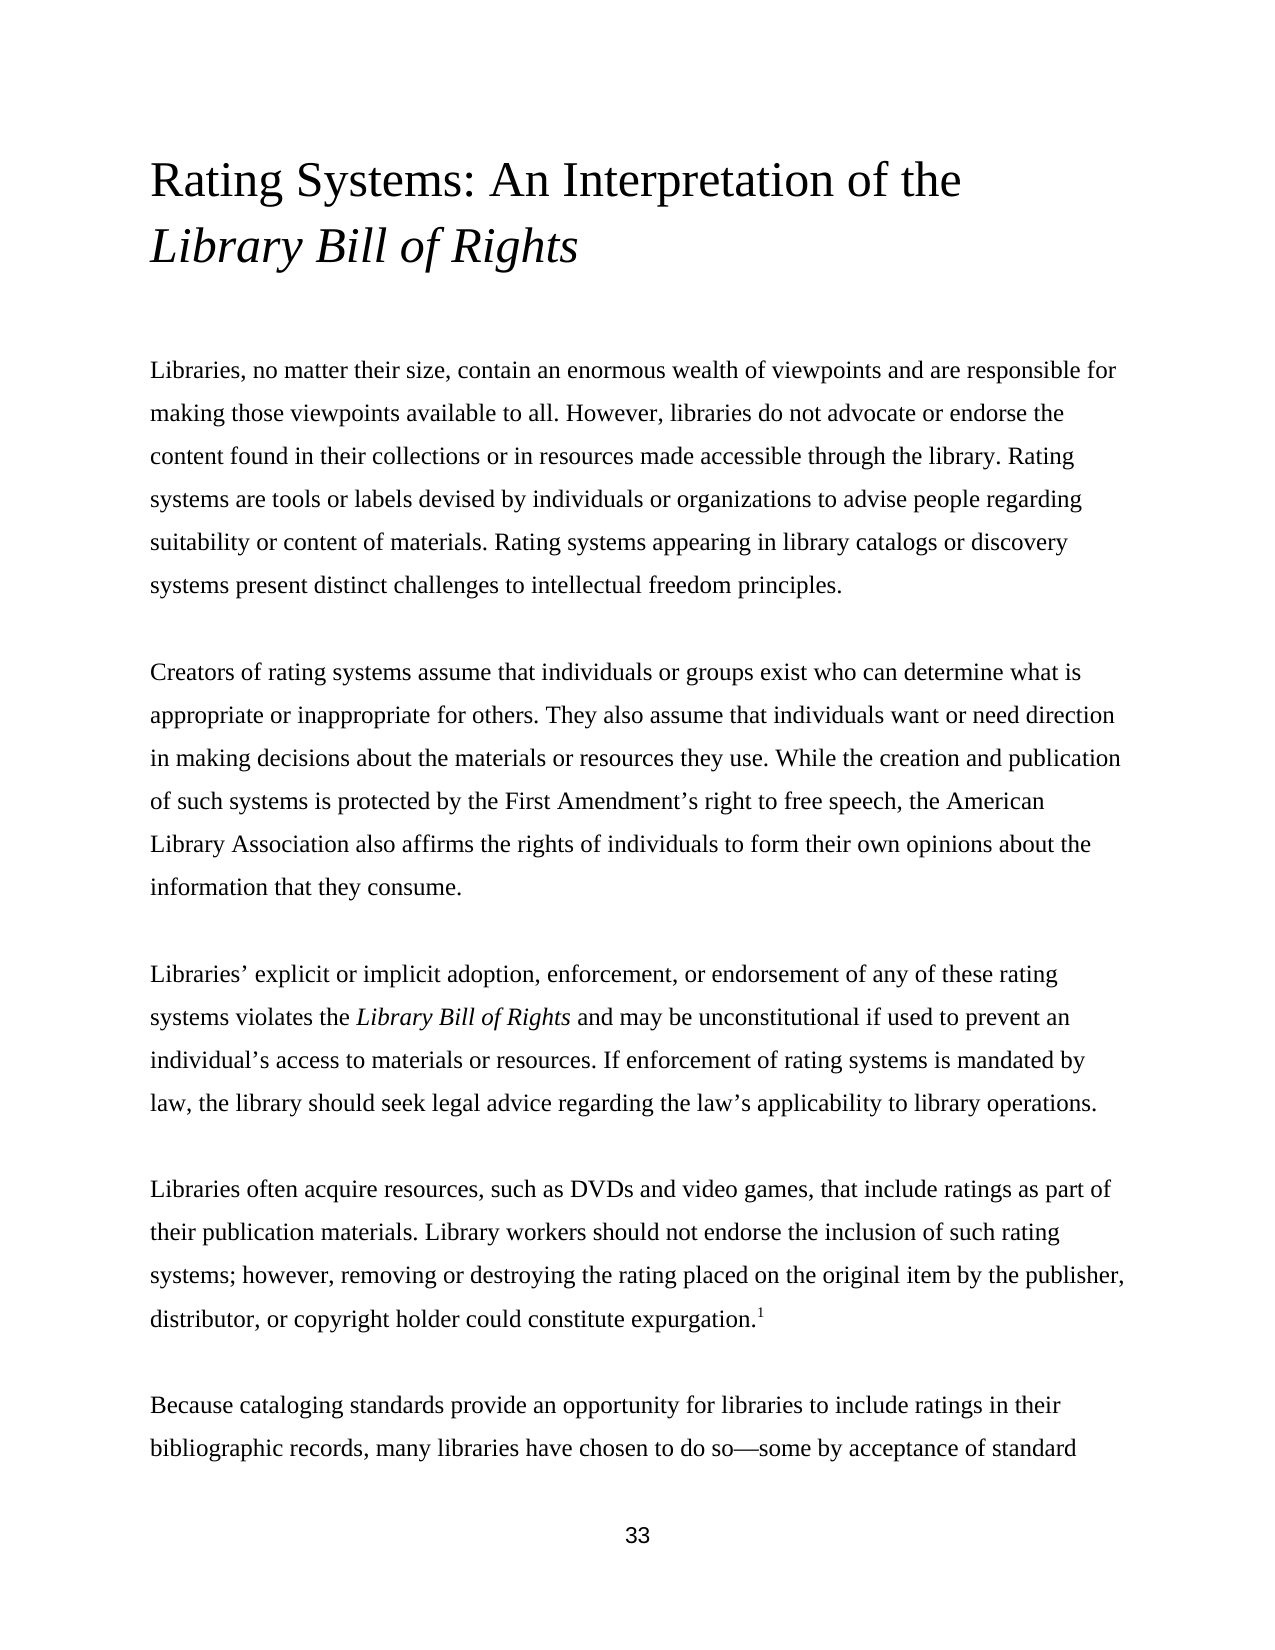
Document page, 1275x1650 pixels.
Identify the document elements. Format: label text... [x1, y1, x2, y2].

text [150, 916, 1125, 1462]
subtitle Rating Systems: An Interpretation of the Library Bill of Rights [150, 150, 1125, 273]
text Creators of rating systems assume that individuals or groups exist who can determine what is appropriate or inappropriate for others. They also assume that individuals want or need direction in making decisions about the materials or resources they use. While the creation and publication of such systems is protected by the First Amendment’s right to free speech, the American Library Association also affirms the rights of individuals to form their own opinions about the information that they consume. [150, 614, 1125, 901]
text Libraries, no matter their size, contain an enormous wealth of viewpoints and are responsible for making those viewpoints available to all. However, libraries do not advocate or endorse the content found in their collections or in resources made accessible through the library. Rating systems are tools or labels devised by individuals or organizations to advise people regarding suitability or content of materials. Rating systems appearing in library catalogs or discovery systems present distinct challenges to intellectual freedom principles. [150, 355, 1125, 599]
